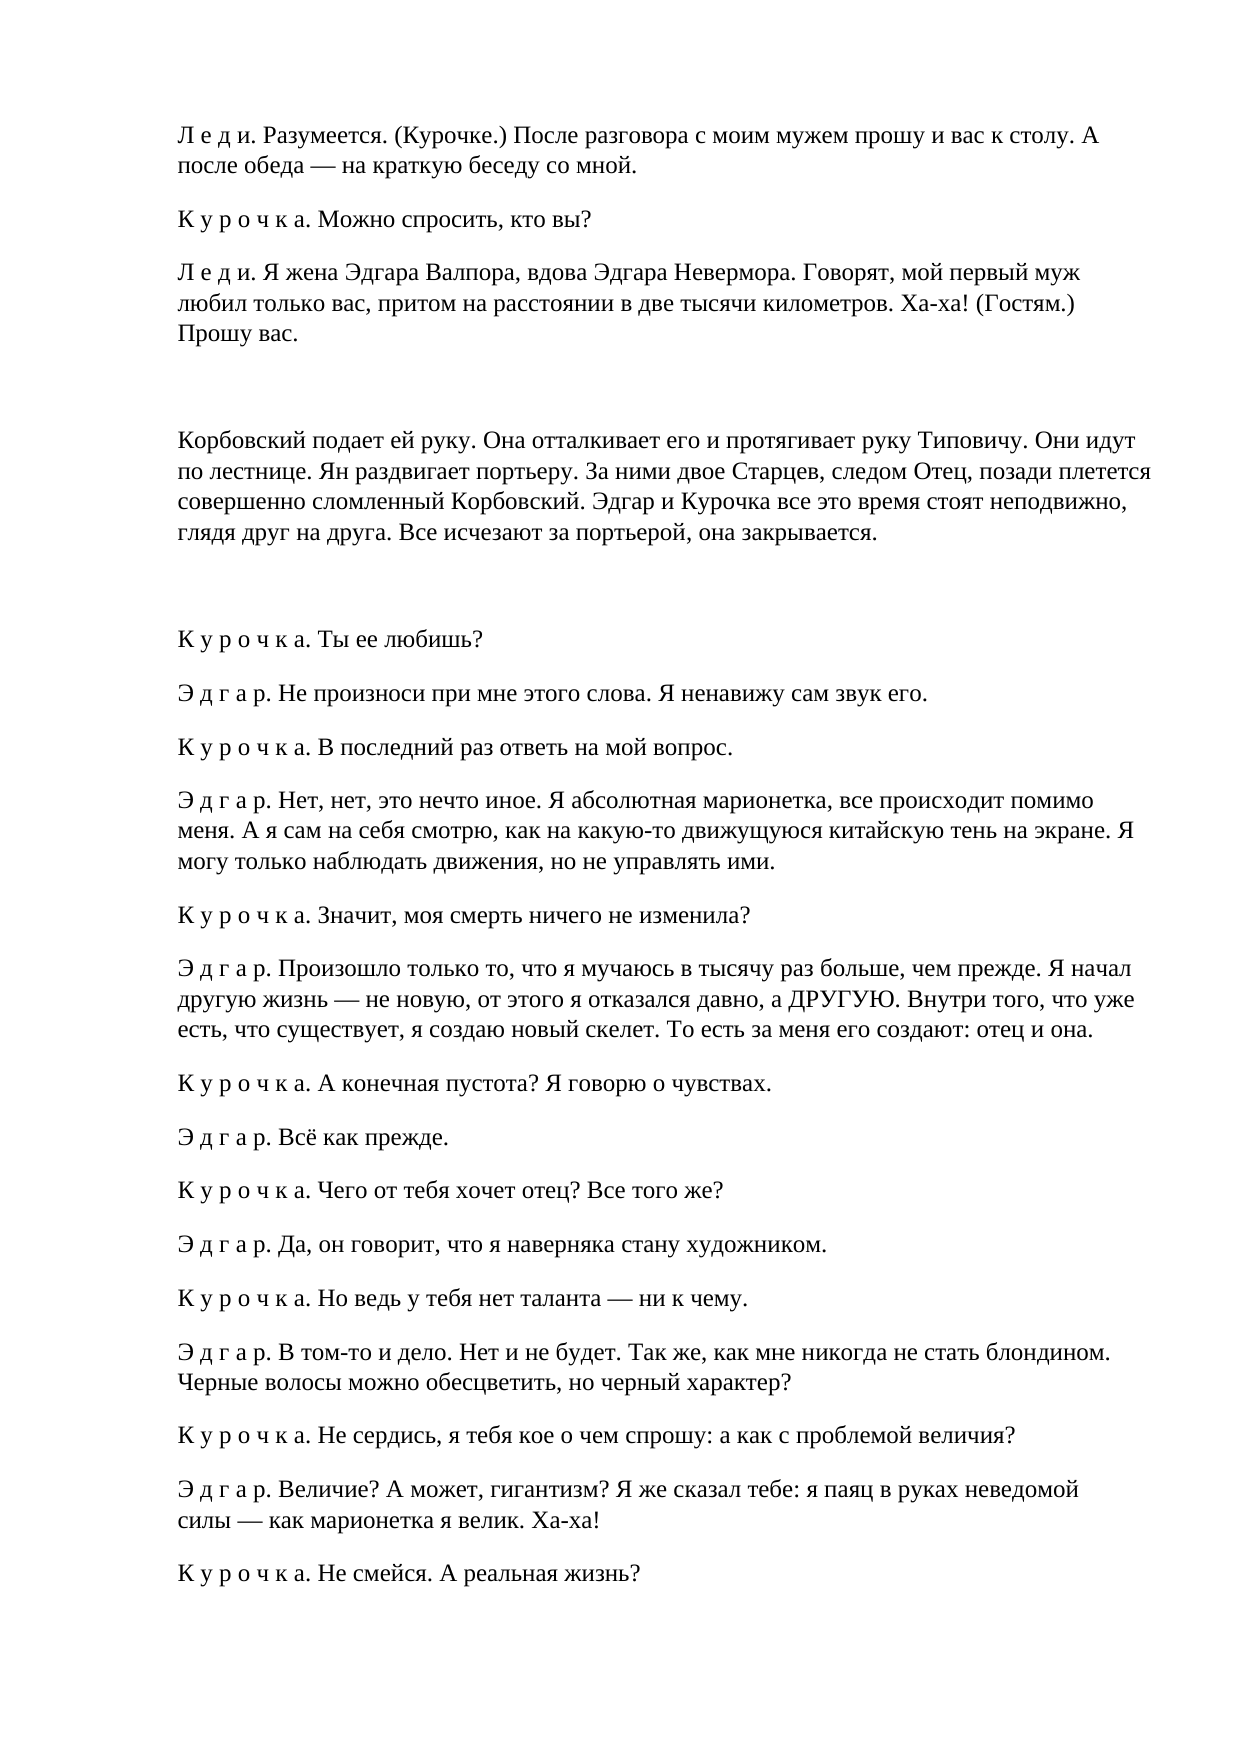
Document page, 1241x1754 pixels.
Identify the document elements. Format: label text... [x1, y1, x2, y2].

text К у р о ч к а. Чего от тебя хочет отец? Все того же? [177, 1174, 1152, 1204]
text Л е д и. Я жена Эдгара Валпора, вдова Эдгара Невермора. Говорят, мой первый муж любил только вас, притом на расстоянии в две тысячи километров. Ха-ха! (Гостям.) Прошу вас. [177, 256, 1152, 347]
text Э д г а р. Да, он говорит, что я наверняка стану художником. [177, 1227, 1152, 1258]
text Э д г а р. Величие? А может, гигантизм? Я же сказал тебе: я паяц в руках неведомой силы — как марионетка я велик. Ха-ха! [177, 1473, 1152, 1533]
text К у р о ч к а. Не смейся. А реальная жизнь? [177, 1557, 1152, 1587]
text Э д г а р. Произошло только то, что я мучаюсь в тысячу раз больше, чем прежде. Я начал другую жизнь — не новую, от этого я отказался давно, а ДРУГУЮ. Внутри того, что уже есть, что существует, я создаю новый скелет. То есть за меня его создают: отец и она. [177, 952, 1152, 1043]
text Э д г а р. В том-то и дело. Нет и не будет. Так же, как мне никогда не стать блондином. Черные волосы можно обесцветить, но черный характер? [177, 1335, 1152, 1396]
text К у р о ч к а. Ты ее любишь? [177, 622, 1152, 653]
text Э д г а р. Не произноси при мне этого слова. Я ненавижу сам звук его. [177, 676, 1152, 707]
text К у р о ч к а. Значит, моя смерть ничего не изменила? [177, 898, 1152, 928]
text Э д г а р. Нет, нет, это нечто иное. Я абсолютная марионетка, все происходит помимо меня. А я сам на себя смотрю, как на какую-то движущуюся китайскую тень на экране. Я могу только наблюдать движения, но не управлять ими. [177, 784, 1152, 875]
text К у р о ч к а. Не сердись, я тебя кое о чем спрошу: а как с проблемой величия? [177, 1419, 1152, 1449]
text К у р о ч к а. Но ведь у тебя нет таланта — ни к чему. [177, 1281, 1152, 1312]
text Корбовский подает ей руку. Она отталкивает его и протягивает руку Типовичу. Они идут по лестнице. Ян раздвигает портьеру. За ними двое Старцев, следом Отец, позади плетется совершенно сломленный Корбовский. Эдгар и Курочка все это время стоят неподвижно, глядя друг на друга. Все исчезают за портьерой, она закрывается. [177, 424, 1152, 545]
text К у р о ч к а. Можно спросить, кто вы? [177, 202, 1152, 232]
text К у р о ч к а. А конечная пустота? Я говорю о чувствах. [177, 1066, 1152, 1097]
text К у р о ч к а. В последний раз ответь на мой вопрос. [177, 730, 1152, 760]
text Л е д и. Разумеется. (Курочке.) После разговора с моим мужем прошу и вас к столу. А после обеда — на краткую беседу со мной. [177, 118, 1152, 179]
text Э д г а р. Всё как прежде. [177, 1120, 1152, 1150]
